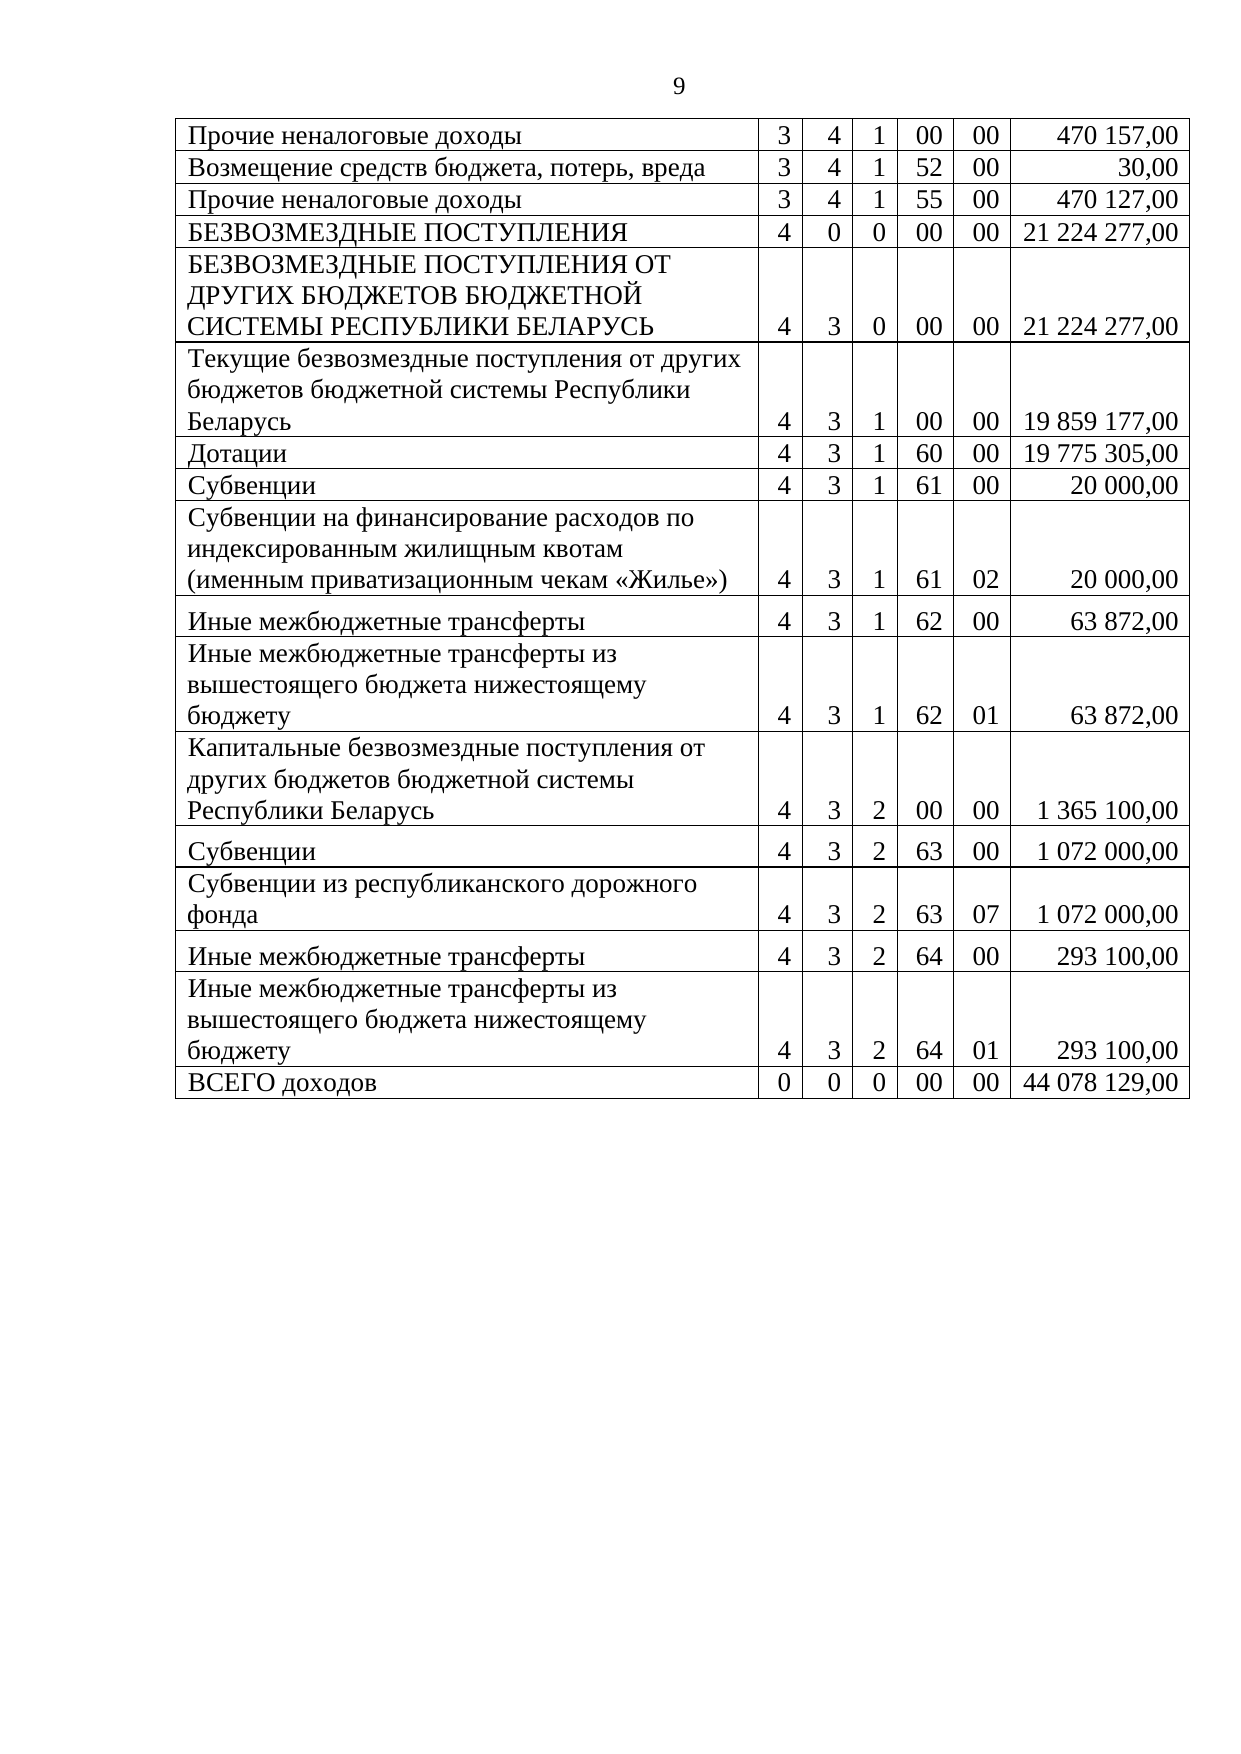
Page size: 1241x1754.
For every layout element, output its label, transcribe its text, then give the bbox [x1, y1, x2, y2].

table_cell 4 [759, 931, 802, 971]
table_cell 1 [853, 184, 897, 215]
table_cell 02 [954, 501, 1010, 595]
table_cell Иные межбюджетные трансферты [176, 596, 758, 636]
table_cell 01 [954, 972, 1010, 1066]
table_cell 00 [898, 732, 953, 825]
table_cell 61 [898, 469, 953, 500]
table_cell 2 [853, 972, 897, 1066]
table_cell 52 [898, 151, 953, 182]
table_cell 3 [803, 931, 852, 971]
table_cell 1 [853, 501, 897, 595]
table_cell 3 [803, 596, 852, 636]
table_cell 3 [759, 119, 802, 150]
table_cell 4 [803, 151, 852, 182]
table_cell Субвенции на финансирование расходов по индексированным жилищным квотам (именным приватизационным чекам «Жилье») [176, 501, 758, 595]
table_cell 44 078 129,00 [1011, 1067, 1189, 1098]
table_cell 00 [898, 119, 953, 150]
table_cell Капитальные безвозмездные поступления от других бюджетов бюджетной системы Республики Беларусь [176, 732, 758, 825]
table_cell 00 [954, 437, 1010, 468]
table_cell 1 [853, 343, 897, 436]
table_cell 4 [759, 826, 802, 866]
table_cell 21 224 277,00 [1011, 248, 1189, 341]
table_cell 00 [954, 732, 1010, 825]
table_cell 19 859 177,00 [1011, 343, 1189, 436]
table_cell 293 100,00 [1011, 972, 1189, 1066]
table_cell 63 872,00 [1011, 596, 1189, 636]
table_cell 00 [898, 343, 953, 436]
table_cell 470 127,00 [1011, 184, 1189, 215]
table_cell 4 [759, 868, 802, 930]
table_cell 3 [759, 151, 802, 182]
table_cell 4 [759, 343, 802, 436]
table_cell 00 [954, 184, 1010, 215]
table_cell 3 [803, 868, 852, 930]
table_cell 3 [803, 826, 852, 866]
table_cell Иные межбюджетные трансферты [176, 931, 758, 971]
table_cell 30,00 [1011, 151, 1189, 182]
table_cell 20 000,00 [1011, 501, 1189, 595]
table_cell 3 [803, 501, 852, 595]
table_cell 01 [954, 637, 1010, 731]
table_cell 0 [853, 1067, 897, 1098]
table_cell Текущие безвозмездные поступления от других бюджетов бюджетной системы Республики Беларусь [176, 343, 758, 436]
table_cell 00 [954, 343, 1010, 436]
table_cell 4 [759, 732, 802, 825]
table_cell 1 072 000,00 [1011, 868, 1189, 930]
table_cell 4 [759, 501, 802, 595]
table_cell 00 [954, 596, 1010, 636]
table_cell 4 [759, 216, 802, 247]
table_cell 2 [853, 931, 897, 971]
table_cell 3 [803, 343, 852, 436]
table_cell 1 072 000,00 [1011, 826, 1189, 866]
table_cell 00 [954, 119, 1010, 150]
table_cell 00 [954, 826, 1010, 866]
table_cell 1 [853, 469, 897, 500]
table_cell 4 [759, 972, 802, 1066]
table_cell 62 [898, 637, 953, 731]
table_cell 63 [898, 868, 953, 930]
table_cell 60 [898, 437, 953, 468]
table_cell 4 [759, 637, 802, 731]
table_cell Субвенции из республиканского дорожного фонда [176, 868, 758, 930]
table_cell 63 872,00 [1011, 637, 1189, 731]
table_cell 470 157,00 [1011, 119, 1189, 150]
table_cell 00 [898, 248, 953, 341]
table_cell 00 [954, 469, 1010, 500]
table_cell 1 [853, 119, 897, 150]
table_cell 19 775 305,00 [1011, 437, 1189, 468]
table_cell 4 [759, 437, 802, 468]
table_cell 21 224 277,00 [1011, 216, 1189, 247]
table_cell 0 [759, 1067, 802, 1098]
table_cell 00 [898, 1067, 953, 1098]
table_cell Прочие неналоговые доходы [176, 119, 758, 150]
table_cell Иные межбюджетные трансферты из вышестоящего бюджета нижестоящему бюджету [176, 972, 758, 1066]
table_cell 3 [803, 637, 852, 731]
table_cell Прочие неналоговые доходы [176, 184, 758, 215]
table_cell Иные межбюджетные трансферты из вышестоящего бюджета нижестоящему бюджету [176, 637, 758, 731]
table_cell 3 [803, 972, 852, 1066]
table_cell 3 [803, 732, 852, 825]
table_cell 1 [853, 437, 897, 468]
table_cell 00 [898, 216, 953, 247]
table_cell 293 100,00 [1011, 931, 1189, 971]
table_cell 00 [954, 931, 1010, 971]
table_cell БЕЗВОЗМЕЗДНЫЕ ПОСТУПЛЕНИЯ ОТ ДРУГИХ БЮДЖЕТОВ БЮДЖЕТНОЙ СИСТЕМЫ РЕСПУБЛИКИ БЕЛАРУСЬ [176, 248, 758, 341]
table_cell 00 [954, 216, 1010, 247]
table_cell 4 [759, 469, 802, 500]
table_cell 1 [853, 637, 897, 731]
table_cell 00 [954, 151, 1010, 182]
table_cell 00 [954, 248, 1010, 341]
table_cell 61 [898, 501, 953, 595]
table_cell 1 365 100,00 [1011, 732, 1189, 825]
table_cell 55 [898, 184, 953, 215]
table_cell 2 [853, 732, 897, 825]
table_cell 0 [853, 248, 897, 341]
table_cell 4 [759, 596, 802, 636]
table_cell 3 [803, 469, 852, 500]
table_cell 07 [954, 868, 1010, 930]
table_cell 0 [803, 216, 852, 247]
table_cell 20 000,00 [1011, 469, 1189, 500]
table_cell 63 [898, 826, 953, 866]
table_cell ВСЕГО доходов [176, 1067, 758, 1098]
table_cell 4 [759, 248, 802, 341]
table_cell 2 [853, 826, 897, 866]
table_cell 1 [853, 596, 897, 636]
table_cell 0 [853, 216, 897, 247]
table_cell БЕЗВОЗМЕЗДНЫЕ ПОСТУПЛЕНИЯ [176, 216, 758, 247]
table_cell 62 [898, 596, 953, 636]
table_cell 3 [803, 437, 852, 468]
table_cell 1 [853, 151, 897, 182]
table_cell Субвенции [176, 826, 758, 866]
table_cell 2 [853, 868, 897, 930]
table_cell Возмещение средств бюджета, потерь, вреда [176, 151, 758, 182]
table_cell 4 [803, 119, 852, 150]
table_cell 3 [803, 248, 852, 341]
table_cell 64 [898, 931, 953, 971]
table_cell 0 [803, 1067, 852, 1098]
table_cell 4 [803, 184, 852, 215]
table_cell 00 [954, 1067, 1010, 1098]
table_cell 64 [898, 972, 953, 1066]
table_cell Субвенции [176, 469, 758, 500]
table_cell 3 [759, 184, 802, 215]
table_cell Дотации [176, 437, 758, 468]
